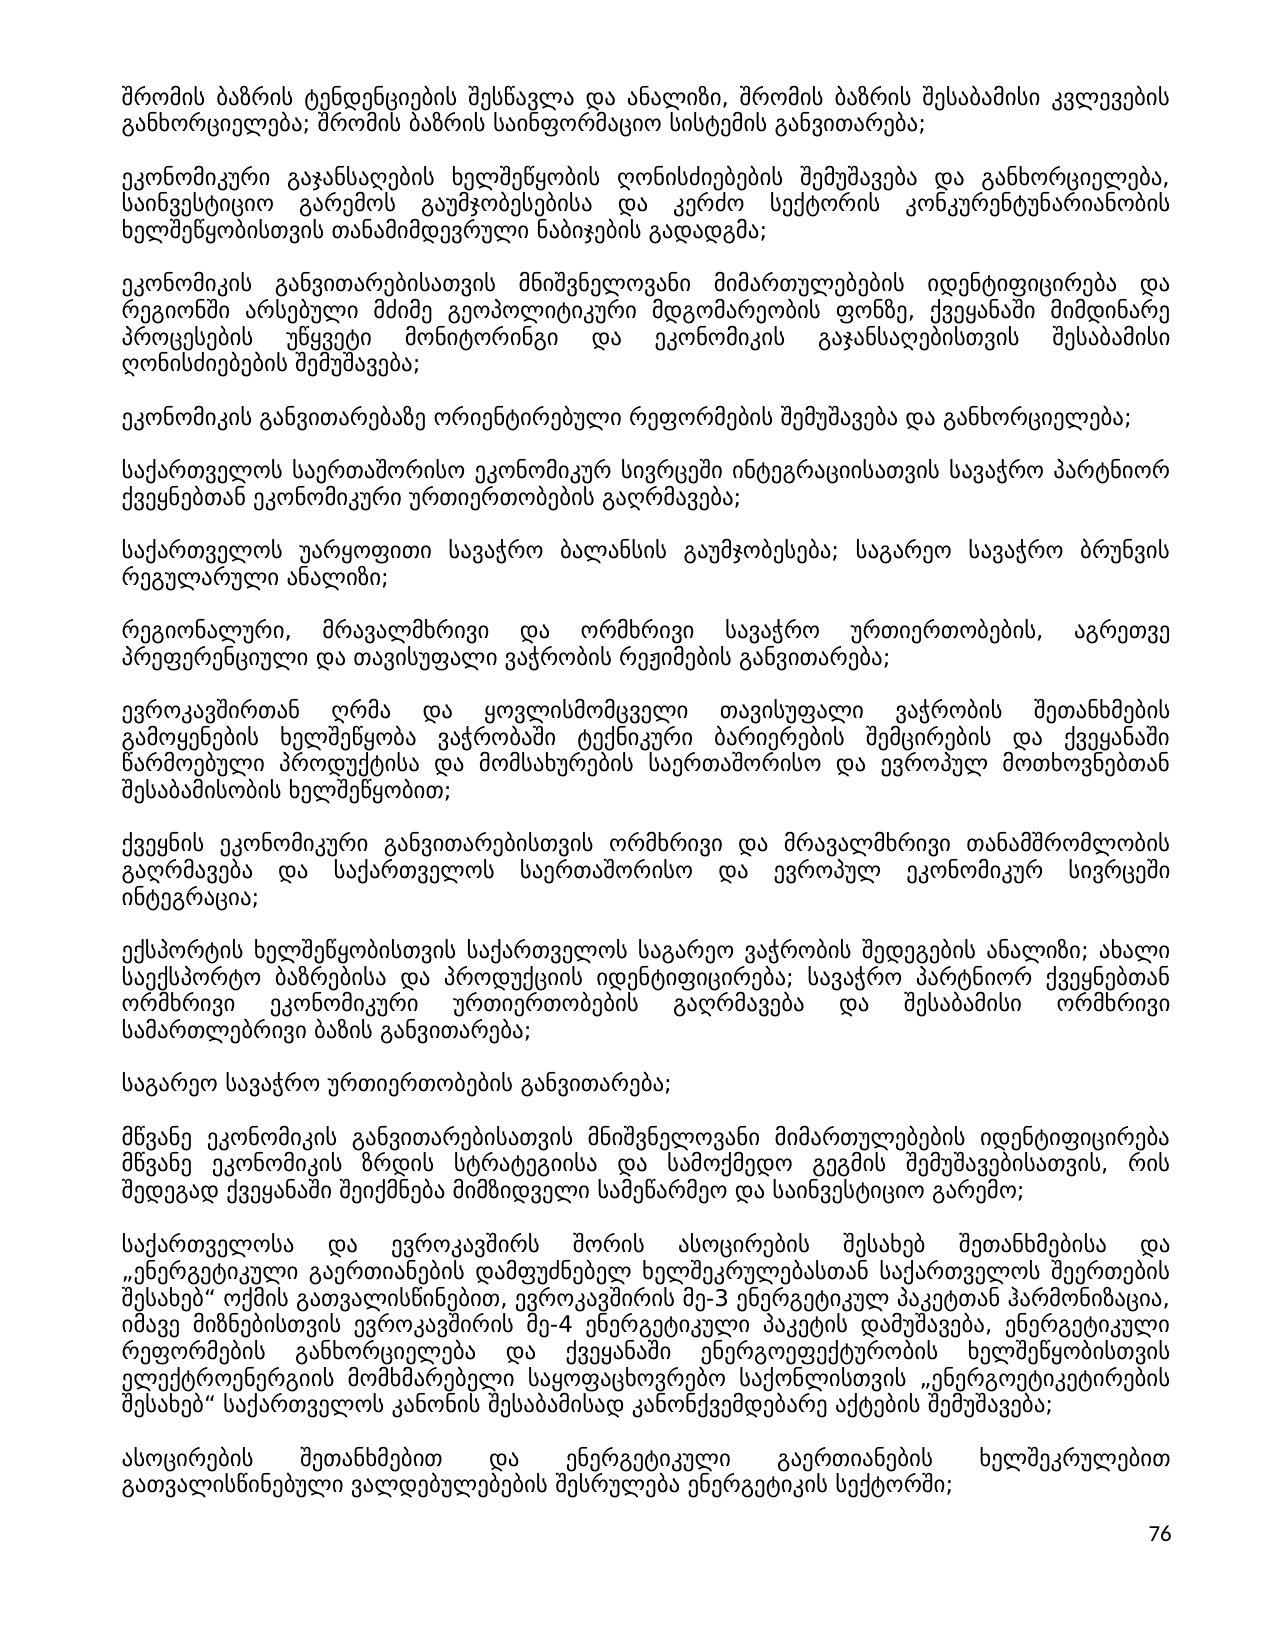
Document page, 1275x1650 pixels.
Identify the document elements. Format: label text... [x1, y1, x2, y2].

text ქვეყნის ეკონომიკური განვითარებისთვის ორმხრივი და მრავალმხრივი თანამშრომლობის გაღრმავება და საქართველოს საერთაშორისო და ევროპულ ეკონომიკურ სივრცეში ინტეგრაცია; [121, 830, 1171, 910]
text ეკონომიკის განვითარებაზე ორიენტირებული რეფორმების შემუშავება და განხორციელება; [121, 404, 1171, 430]
text საგარეო სავაჭრო ურთიერთობების განვითარება; [121, 1070, 1171, 1097]
text საქართველოსა და ევროკავშირს შორის ასოცირების შესახებ შეთანხმებისა და „ენერგეტიკული გაერთიანების დამფუძნებელ ხელშეკრულებასთან საქართველოს შეერთების შესახებ“ ოქმის გათვალისწინებით, ევროკავშირის მე-3 ენერგეტიკულ პაკეტთან ჰარმონიზაცია, იმავე მიზნებისთვის ევროკავშირის მე-4 ენერგეტიკული პაკეტის დამუშავება, ენერგეტიკული რეფორმების განხორციელება და ქვეყანაში ენერგოეფექტურობის ხელშეწყობისთვის ელექტროენერგიის მომხმარებელი საყოფაცხოვრებო საქონლისთვის „ენერგოეტიკეტირების შესახებ“ საქართველოს კანონის შესაბამისად კანონქვემდებარე აქტების შემუშავება; [121, 1232, 1171, 1418]
text ეკონომიკის განვითარებისათვის მნიშვნელოვანი მიმართულებების იდენტიფიცირება და რეგიონში არსებული მძიმე გეოპოლიტიკური მდგომარეობის ფონზე, ქვეყანაში მიმდინარე პროცესების უწყვეტი მონიტორინგი და ეკონომიკის გაჯანსაღებისთვის შესაბამისი ღონისძიებების შემუშავება; [121, 270, 1171, 377]
text რეგიონალური, მრავალმხრივი და ორმხრივი სავაჭრო ურთიერთობების, აგრეთვე პრეფერენციული და თავისუფალი ვაჭრობის რეჟიმების განვითარება; [121, 617, 1171, 670]
text ევროკავშირთან ღრმა და ყოვლისმომცველი თავისუფალი ვაჭრობის შეთანხმების გამოყენების ხელშეწყობა ვაჭრობაში ტექნიკური ბარიერების შემცირების და ქვეყანაში წარმოებული პროდუქტისა და მომსახურების საერთაშორისო და ევროპულ მოთხოვნებთან შესაბამისობის ხელშეწყობით; [121, 697, 1171, 804]
text ეკონომიკური გაჯანსაღების ხელშეწყობის ღონისძიებების შემუშავება და განხორციელება, საინვესტიციო გარემოს გაუმჯობესებისა და კერძო სექტორის კონკურენტუნარიანობის ხელშეწყობისთვის თანამიმდევრული ნაბიჯების გადადგმა; [121, 164, 1171, 244]
text ასოცირების შეთანხმებით და ენერგეტიკული გაერთიანების ხელშეკრულებით გათვალისწინებული ვალდებულებების შესრულება ენერგეტიკის სექტორში; [121, 1445, 1171, 1498]
text მწვანე ეკონომიკის განვითარებისათვის მნიშვნელოვანი მიმართულებების იდენტიფიცირება მწვანე ეკონომიკის ზრდის სტრატეგიისა და სამოქმედო გეგმის შემუშავებისათვის, რის შედეგად ქვეყანაში შეიქმნება მიმზიდველი სამეწარმეო და საინვესტიციო გარემო; [121, 1124, 1171, 1204]
text შრომის ბაზრის ტენდენციების შესწავლა და ანალიზი, შრომის ბაზრის შესაბამისი კვლევების განხორციელება; შრომის ბაზრის საინფორმაციო სისტემის განვითარება; [121, 84, 1171, 137]
text ექსპორტის ხელშეწყობისთვის საქართველოს საგარეო ვაჭრობის შედეგების ანალიზი; ახალი საექსპორტო ბაზრებისა და პროდუქციის იდენტიფიცირება; სავაჭრო პარტნიორ ქვეყნებთან ორმხრივი ეკონომიკური ურთიერთობების გაღრმავება და შესაბამისი ორმხრივი სამართლებრივი ბაზის განვითარება; [121, 937, 1171, 1044]
text საქართველოს უარყოფითი სავაჭრო ბალანსის გაუმჯობესება; საგარეო სავაჭრო ბრუნვის რეგულარული ანალიზი; [121, 537, 1171, 590]
text საქართველოს საერთაშორისო ეკონომიკურ სივრცეში ინტეგრაციისათვის სავაჭრო პარტნიორ ქვეყნებთან ეკონომიკური ურთიერთობების გაღრმავება; [121, 457, 1171, 510]
